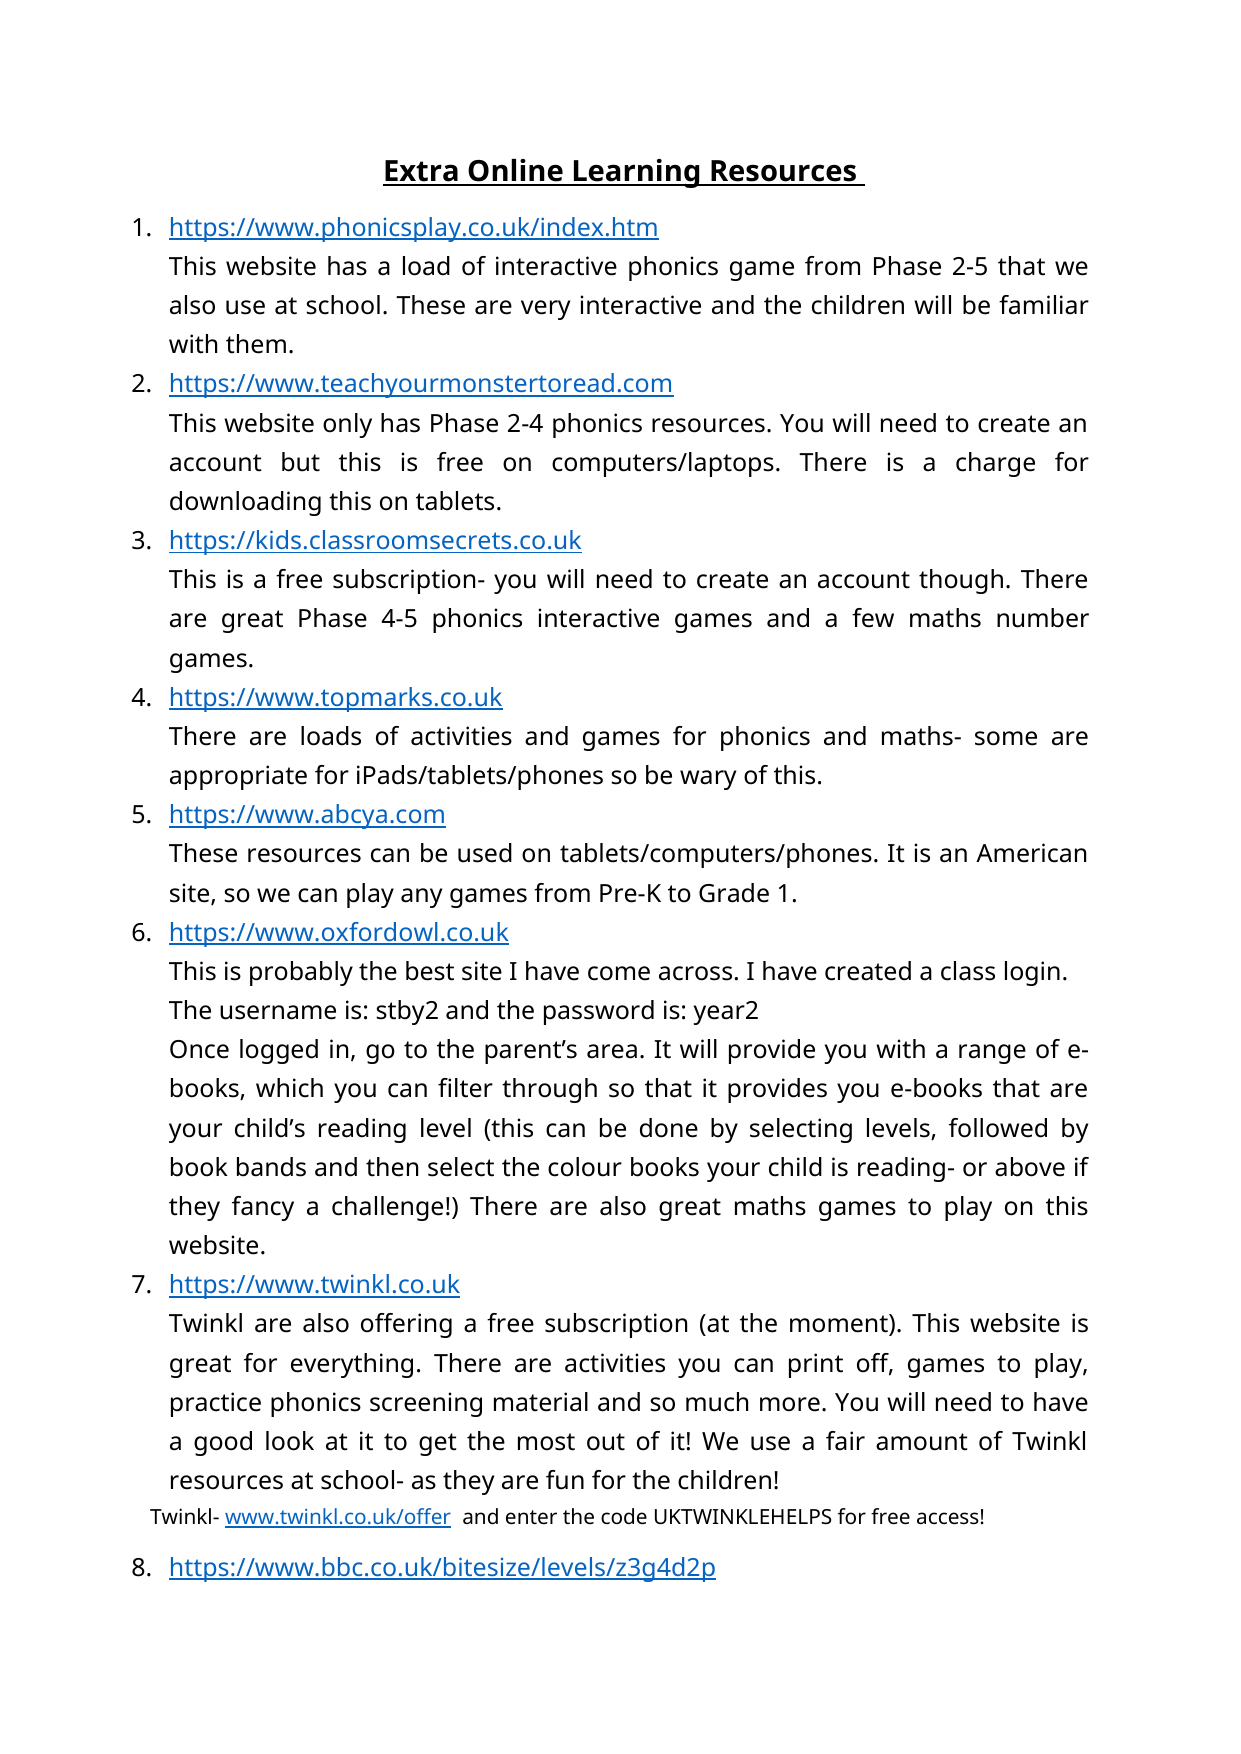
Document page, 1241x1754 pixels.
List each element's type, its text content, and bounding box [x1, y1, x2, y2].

list This is probably the best site I have come across. I have created a class login. [169, 954, 1090, 988]
list https://www.oxfordowl.co.uk [131, 914, 1090, 948]
list This is a free subscription- you will need to create an account though. There are great Phase 4-5 phonics interactive games and a few maths number games. [169, 562, 1090, 674]
list The username is: stby2 and the password is: year2 [169, 993, 1090, 1027]
list https://www.twinkl.co.uk [131, 1267, 1090, 1301]
list https://www.abcya.com [131, 797, 1090, 831]
list There are loads of activities and games for phonics and maths- some are appropriate for iPads/tablets/phones so be wary of this. [169, 719, 1090, 792]
list https://www.topmarks.co.uk [131, 679, 1090, 713]
list This website only has Phase 2-4 phonics resources. You will need to create an account but this is free on computers/laptops. There is a charge for downloading this on tablets. [169, 405, 1090, 518]
list https://www.phonicsplay.co.uk/index.htm [131, 209, 1090, 243]
list https://kids.classroomsecrets.co.uk [131, 523, 1090, 557]
list Once logged in, go to the parent’s area. It will provide you with a range of e-books, which you can filter through so that it provides you e-books that are your child’s reading level (this can be done by selecting levels, followed by book bands and then select the colour books your child is reading- or above if they fancy a challenge!) There are also great maths games to play on this website. [169, 1032, 1090, 1262]
list https://www.bbc.co.uk/bitesize/levels/z3g4d2p [131, 1549, 1090, 1583]
text Extra Online Learning Resources [150, 150, 1090, 190]
text Twinkl- www.twinkl.co.uk/offer and enter the code UKTWINKLEHELPS for free access! [150, 1502, 1090, 1530]
list Twinkl are also offering a free subscription (at the moment). This website is great for everything. There are activities you can print off, games to play, practice phonics screening material and so much more. You will need to have a good look at it to get the most out of it! We use a fair amount of Twinkl resources at school- as they are fun for the children! [169, 1306, 1090, 1497]
list This website has a load of interactive phonics game from Phase 2-5 that we also use at school. These are very interactive and the children will be familiar with them. [169, 249, 1090, 361]
list https://www.teachyourmonstertoread.com [131, 366, 1090, 400]
list These resources can be used on tablets/computers/phones. It is an American site, so we can play any games from Pre-K to Grade 1. [169, 836, 1090, 909]
